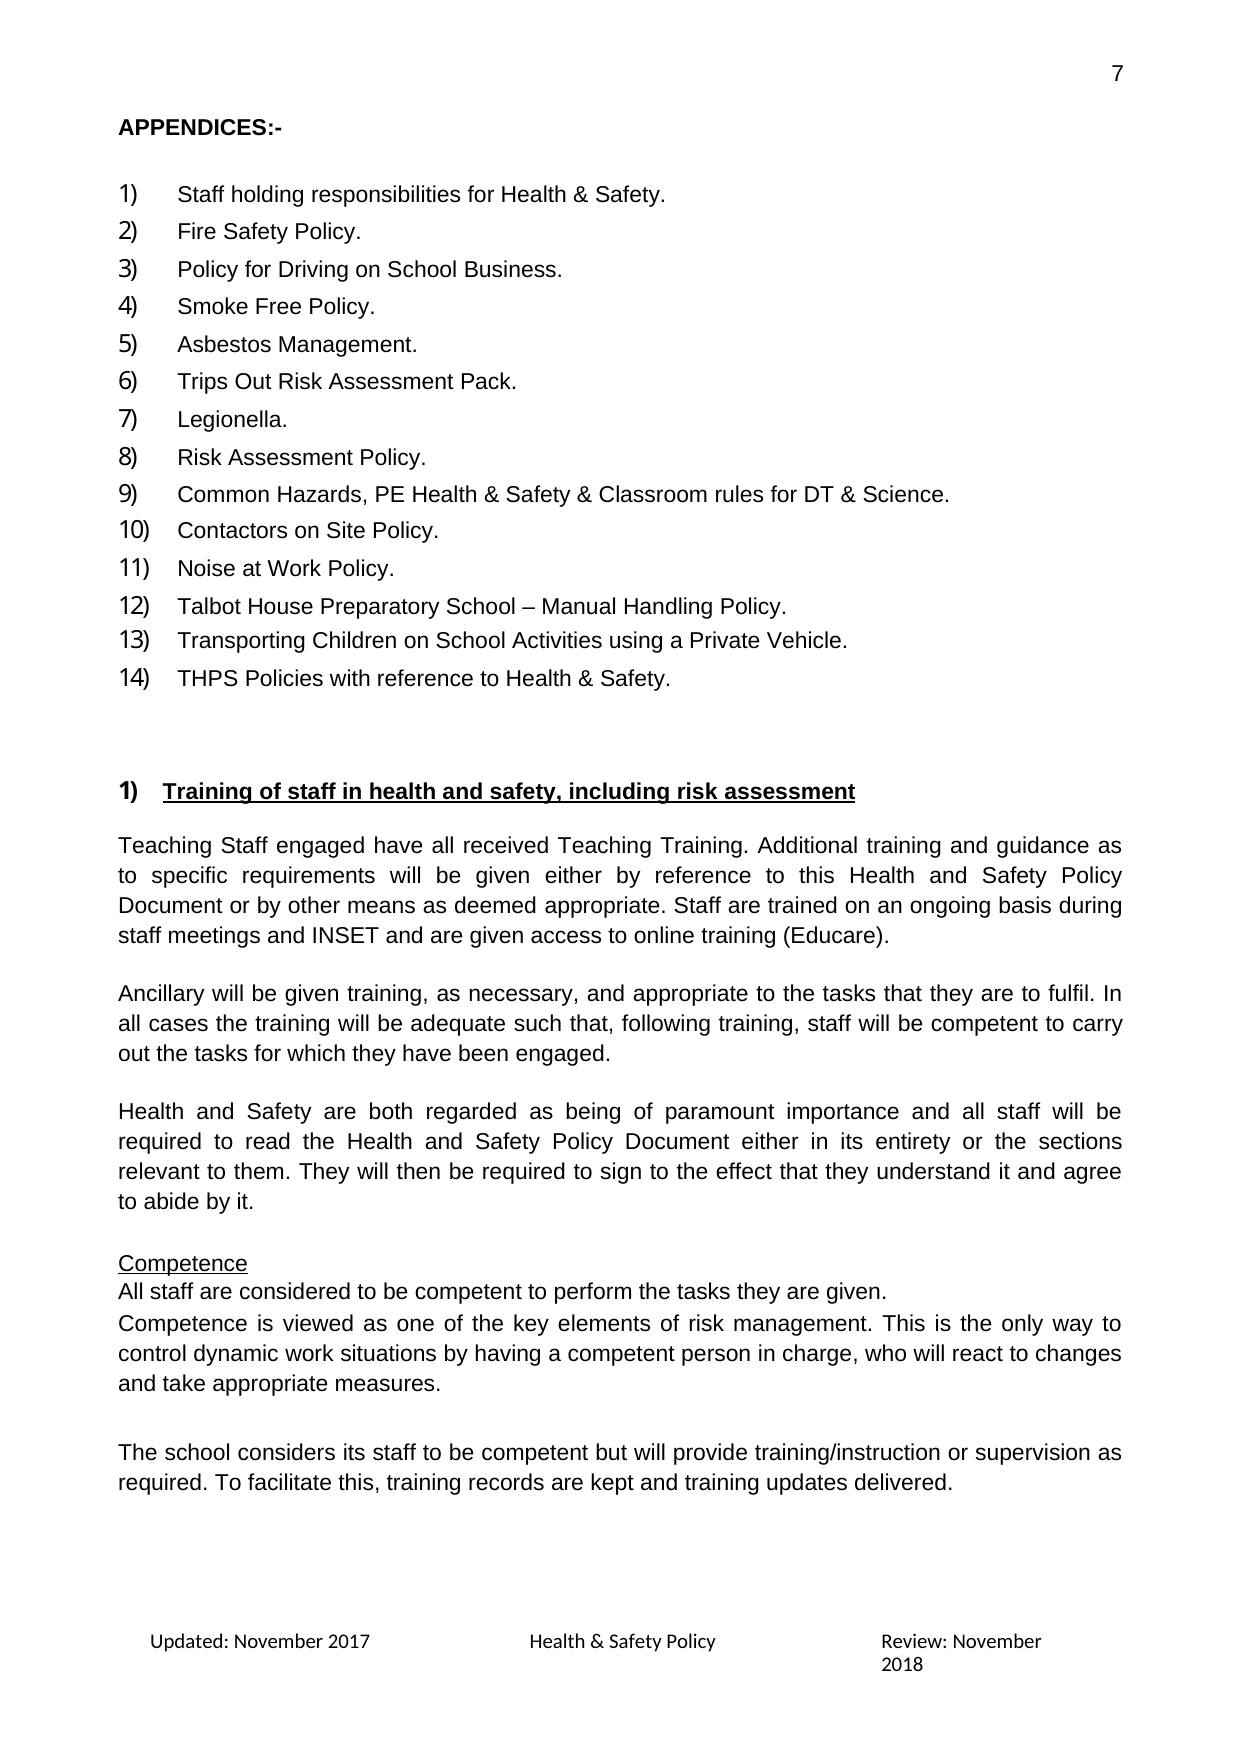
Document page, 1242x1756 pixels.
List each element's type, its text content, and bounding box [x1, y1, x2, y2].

list Smoke Free Policy. [118, 288, 1135, 322]
list Trips Out Risk Assessment Pack. [118, 363, 1135, 397]
list Risk Assessment Policy. [118, 438, 1135, 472]
list Policy for Driving on School Business. [118, 250, 1135, 284]
list Common Hazards, PE Health & Safety & Classroom rules for DT & Science. [118, 476, 1135, 510]
list Contactors on Site Policy. [118, 512, 1135, 546]
list Fire Safety Policy. [118, 213, 1135, 247]
list Staff holding responsibilities for Health & Safety. [118, 175, 1135, 209]
subtitle APPENDICES:- [118, 113, 1135, 140]
text The school considers its staff to be competent but will provide training/instruction or supervision as required. To facilitate this, training records are kept and training updates delivered. [118, 1438, 1123, 1495]
list Talbot House Preparatory School – Manual Handling Policy. [118, 588, 1135, 622]
text Health and Safety are both regarded as being of paramount importance and all staff will be required to read the Health and Safety Policy Document either in its entirety or the sections relevant to them. They will then be required to sign to the effect that they understand it and agree to abide by it. [118, 1098, 1123, 1215]
subtitle Training of staff in health and safety, including risk assessment [118, 772, 1135, 807]
list Legionella. [118, 400, 1135, 434]
text Competence is viewed as one of the key elements of risk management. This is the only way to control dynamic work situations by having a competent person in charge, who will react to changes and take appropriate measures. [118, 1310, 1123, 1396]
list Asbestos Management. [118, 325, 1135, 359]
list THPS Policies with reference to Health & Safety. [118, 659, 1135, 693]
list Transporting Children on School Activities using a Private Vehicle. [118, 622, 1135, 656]
text Competence [118, 1250, 1135, 1277]
text All staff are considered to be competent to perform the tasks they are given. [118, 1278, 1135, 1304]
text Teaching Staff engaged have all received Teaching Training. Additional training and guidance as to specific requirements will be given either by reference to this Health and Safety Policy Document or by other means as deemed appropriate. Staff are trained on an ongoing basis during staff meetings and INSET and are given access to online training (Educare). [118, 832, 1123, 949]
list Noise at Work Policy. [118, 550, 1135, 584]
text Ancillary will be given training, as necessary, and appropriate to the tasks that they are to fulfil. In all cases the training will be adequate such that, following training, staff will be competent to carry out the tasks for which they have been engaged. [118, 980, 1124, 1067]
